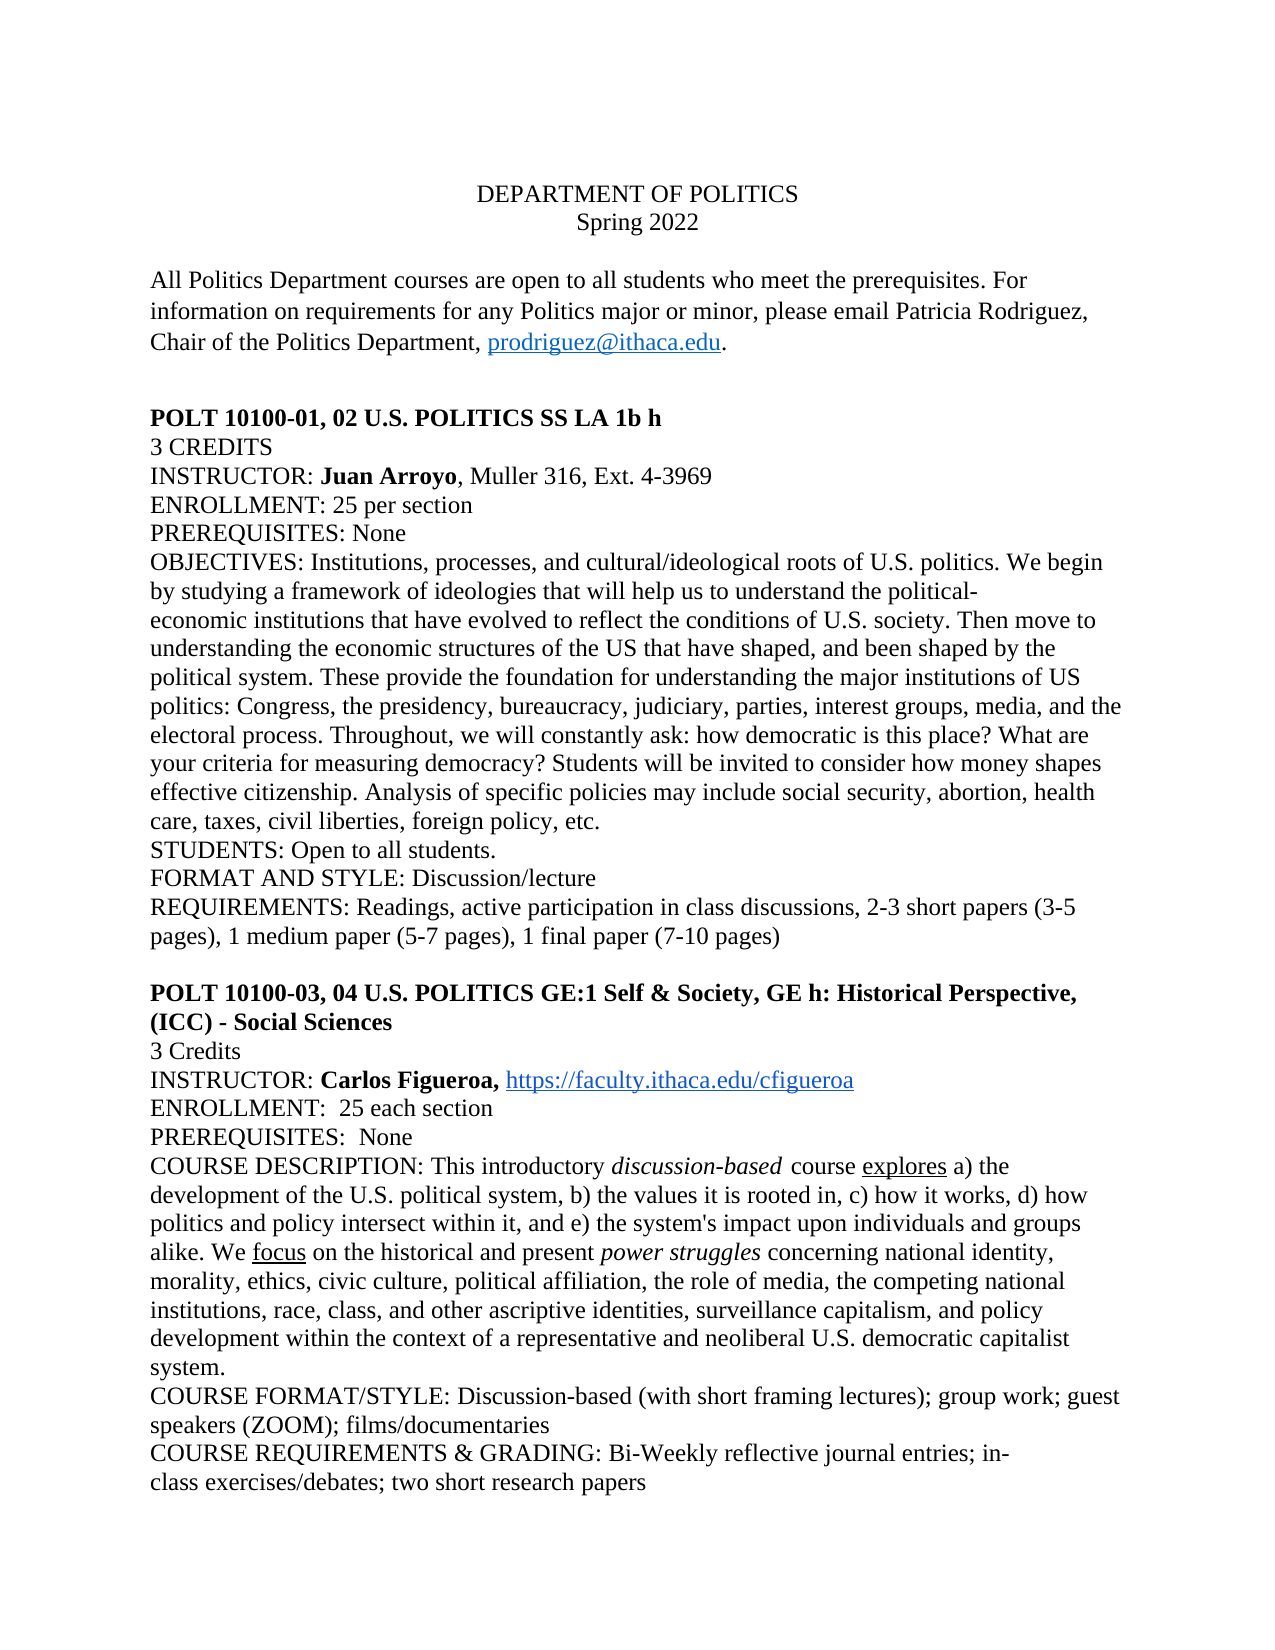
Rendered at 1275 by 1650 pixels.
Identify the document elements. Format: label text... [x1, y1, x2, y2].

text 3 CREDITS [150, 432, 1125, 461]
text COURSE FORMAT/STYLE: Discussion-based (with short framing lectures); group work; guest speakers (ZOOM); films/documentaries [150, 1381, 1125, 1438]
text REQUIREMENTS: Readings, active participation in class discussions, 2-3 short papers (3-5 pages), 1 medium paper (5-7 pages), 1 final paper (7-10 pages) [150, 892, 1125, 950]
text OBJECTIVES: Institutions, processes, and cultural/ideological roots of U.S. politics. We begin by studying a framework of ideologies that will help us to understand the political- [150, 547, 1125, 605]
text DEPARTMENT OF POLITICS [150, 179, 1125, 207]
text INSTRUCTOR: Juan Arroyo, Muller 316, Ext. 4-3969 [150, 461, 1125, 490]
text ENROLLMENT: 25 per section [150, 490, 1125, 518]
text STUDENTS: Open to all students. [150, 835, 1125, 863]
text Spring 2022 [150, 207, 1125, 236]
text POLT 10100-01, 02 U.S. POLITICS SS LA 1b h [150, 403, 1125, 432]
text FORMAT AND STYLE: Discussion/lecture [150, 863, 1125, 892]
text economic institutions that have evolved to reflect the conditions of U.S. society. Then move to understanding the economic structures of the US that have shaped, and been shaped by the political system. These provide the foundation for understanding the major institutions of US politics: Congress, the presidency, bureaucracy, judiciary, parties, interest groups, media, and the electoral process. Throughout, we will constantly ask: how democratic is this place? What are your criteria for measuring democracy? Students will be invited to consider how money shapes effective citizenship. Analysis of specific policies may include social security, abortion, health care, taxes, civil liberties, foreign policy, etc. [150, 605, 1125, 835]
text COURSE DESCRIPTION: This introductory discussion-based course explores a) the development of the U.S. political system, b) the values it is rooted in, c) how it works, d) how politics and policy intersect within it, and e) the system's impact upon individuals and groups alike. We focus on the historical and present power struggles concerning national identity, morality, ethics, civic culture, political affiliation, the role of media, the competing national institutions, race, class, and other ascriptive identities, surveillance capitalism, and policy development within the context of a representative and neoliberal U.S. democratic capitalist system. [150, 1151, 1125, 1381]
text POLT 10100-03, 04 U.S. POLITICS GE:1 Self & Society, GE h: Historical Perspective, (ICC) - Social Sciences [150, 978, 1125, 1036]
text INSTRUCTOR: Carlos Figueroa, https://faculty.ithaca.edu/cfigueroa [150, 1065, 1125, 1093]
text All Politics Department courses are open to all students who meet the prerequisites. For information on requirements for any Politics major or minor, please email Patricia Rodriguez, Chair of the Politics Department, prodriguez@ithaca.edu. [150, 265, 1125, 356]
text PREREQUISITES: None [150, 518, 1125, 547]
text ENROLLMENT: 25 each section [150, 1093, 1125, 1122]
text PREREQUISITES: None [150, 1122, 1125, 1151]
text 3 Credits [150, 1036, 1125, 1065]
text COURSE REQUIREMENTS & GRADING: Bi-Weekly reflective journal entries; in-class exercises/debates; two short research papers [150, 1438, 1125, 1496]
